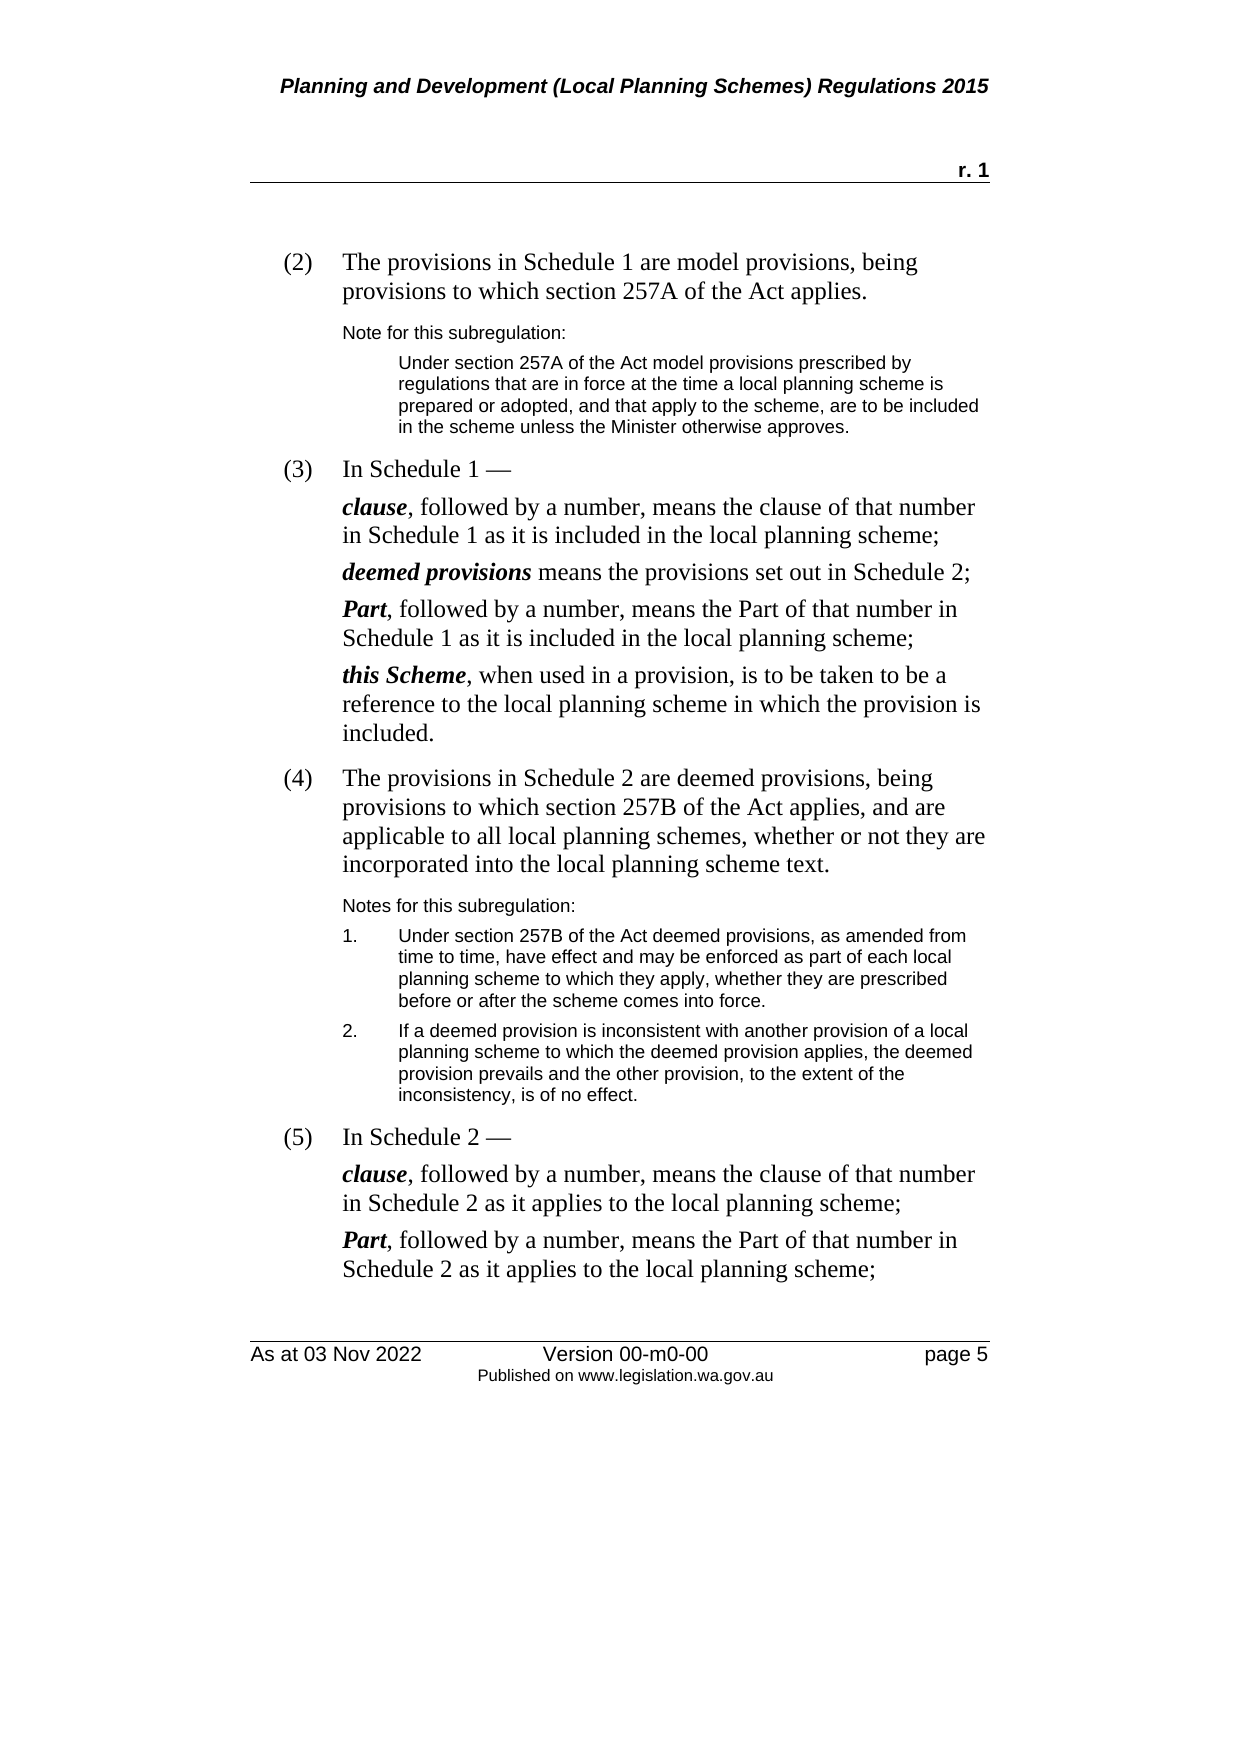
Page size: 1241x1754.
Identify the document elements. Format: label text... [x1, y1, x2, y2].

text (2) The provisions in Schedule 1 are model provisions, being provisions to which section 257A of the Act applies. [250, 247, 990, 305]
text (5) In Schedule 2 — [250, 1122, 990, 1151]
subtitle Note for this subregulation: [250, 322, 990, 343]
text 2. If a deemed provision is inconsistent with another provision of a local planning scheme to which the deemed provision applies, the deemed provision prevails and the other provision, to the extent of the inconsistency, is of no effect. [250, 1019, 990, 1106]
text Part, followed by a number, means the Part of that number in Schedule 1 as it is included in the local planning scheme; [250, 594, 990, 652]
text clause, followed by a number, means the clause of that number in Schedule 2 as it applies to the local planning scheme; [250, 1159, 990, 1217]
subtitle Notes for this subregulation: [250, 895, 990, 916]
text deemed provisions means the provisions set out in Schedule 2; [250, 557, 990, 586]
text clause, followed by a number, means the clause of that number in Schedule 1 as it is included in the local planning scheme; [250, 492, 990, 549]
text (4) The provisions in Schedule 2 are deemed provisions, being provisions to which section 257B of the Act applies, and are applicable to all local planning schemes, whether or not they are incorporated into the local planning scheme text. [250, 763, 990, 878]
text this Scheme, when used in a provision, is to be taken to be a reference to the local planning scheme in which the provision is included. [250, 660, 990, 747]
text Part, followed by a number, means the Part of that number in Schedule 2 as it applies to the local planning scheme; [250, 1225, 990, 1283]
text (3) In Schedule 1 — [250, 454, 990, 483]
text Under section 257A of the Act model provisions prescribed by regulations that are in force at the time a local planning scheme is prepared or adopted, and that apply to the scheme, are to be included in the scheme unless the Minister otherwise approves. [250, 352, 990, 438]
text 1. Under section 257B of the Act deemed provisions, as amended from time to time, have effect and may be enforced as part of each local planning scheme to which they apply, whether they are prescribed before or after the scheme comes into force. [250, 925, 990, 1011]
